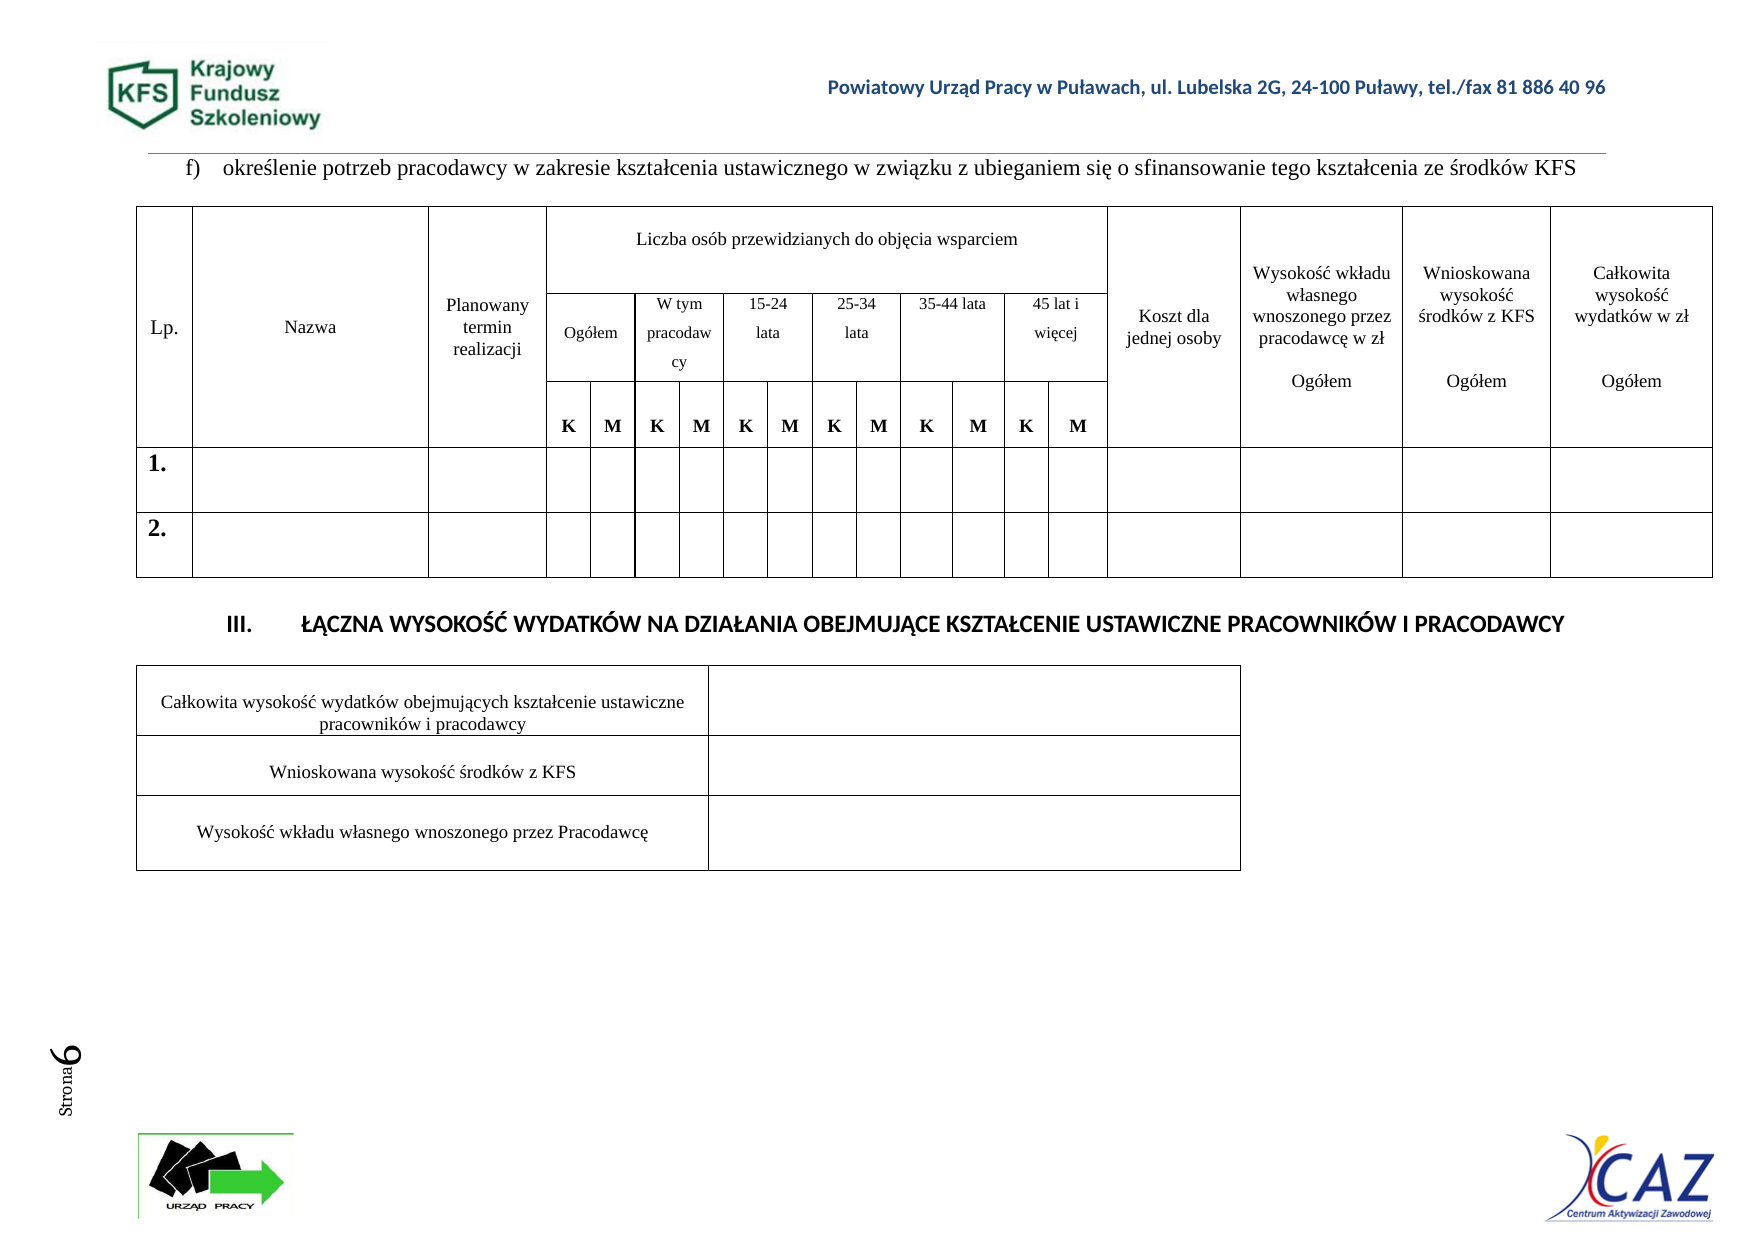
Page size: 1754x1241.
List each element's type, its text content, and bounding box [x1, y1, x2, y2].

table_cell [1403, 513, 1550, 577]
table_cell [1049, 448, 1107, 512]
table_cell [1551, 513, 1712, 577]
table_cell [429, 448, 546, 512]
table_cell [1049, 513, 1107, 577]
table_cell W tym pracodawcy [636, 294, 723, 381]
table_header Wnioskowana wysokość środków z KFS Ogółem [1403, 207, 1550, 447]
table_cell [953, 513, 1004, 577]
table_header Planowany termin realizacji [429, 207, 546, 447]
table_cell [636, 513, 679, 577]
table_cell [591, 448, 634, 512]
table_cell [1241, 448, 1402, 512]
table_cell K [813, 382, 856, 447]
table_cell [1108, 513, 1240, 577]
table_cell 45 lat i więcej [1005, 294, 1107, 381]
table_cell [547, 448, 590, 512]
table_cell [857, 513, 900, 577]
table_cell [591, 513, 634, 577]
table_cell [680, 448, 723, 512]
table_header [709, 666, 1240, 734]
table_header Całkowita wysokość wydatków obejmujących kształcenie ustawiczne pracowników i pracodawcy [137, 666, 708, 734]
table_cell Ogółem [547, 294, 634, 381]
table_cell [813, 513, 856, 577]
table_cell [724, 448, 767, 512]
table_cell K [547, 382, 590, 447]
table_header Liczba osób przewidzianych do objęcia wsparciem [547, 207, 1107, 293]
table_header Całkowita wysokość wydatków w zł Ogółem [1551, 207, 1712, 447]
table_cell [680, 513, 723, 577]
table_cell [1241, 513, 1402, 577]
table_cell Wnioskowana wysokość środków z KFS [137, 736, 708, 795]
table_cell [768, 448, 812, 512]
table_header Wysokość wkładu własnego wnoszonego przez pracodawcę w zł Ogółem [1241, 207, 1402, 447]
table_cell [636, 448, 679, 512]
table_cell [709, 796, 1240, 870]
table_cell [193, 448, 428, 512]
table_cell 15-24 lata [724, 294, 812, 381]
table_cell [1005, 448, 1048, 512]
table_cell Wysokość wkładu własnego wnoszonego przez Pracodawcę [137, 796, 708, 870]
table_cell M [680, 382, 723, 447]
table_cell M [768, 382, 812, 447]
table_cell M [591, 382, 634, 447]
table_cell K [636, 382, 679, 447]
table_cell [1403, 448, 1550, 512]
table_cell [1108, 448, 1240, 512]
table_cell [1005, 513, 1048, 577]
table_cell K [724, 382, 767, 447]
table_cell [547, 513, 590, 577]
picture [1544, 1133, 1716, 1223]
list określenie potrzeb pracodawcy w zakresie kształcenia ustawicznego w związku z ubieganiem się o sfinansowanie tego kształcenia ze środków KFS [185, 154, 1606, 181]
table_cell K [901, 382, 952, 447]
table_cell 35-44 lata [901, 294, 1004, 381]
table_cell [953, 448, 1004, 512]
table_cell [768, 513, 812, 577]
table_cell [901, 448, 952, 512]
table_cell [901, 513, 952, 577]
table_cell 2. [137, 513, 192, 577]
table_cell [724, 513, 767, 577]
table_cell [1551, 448, 1712, 512]
table_cell [193, 513, 428, 577]
table_cell M [857, 382, 900, 447]
table_cell K [1005, 382, 1048, 447]
picture [137, 1133, 294, 1219]
table_cell [813, 448, 856, 512]
table_header Nazwa [193, 207, 428, 447]
table_header Koszt dla jednej osoby [1108, 207, 1240, 447]
table_cell 1. [137, 448, 192, 512]
table_cell [429, 513, 546, 577]
table_cell 25-34 lata [813, 294, 900, 381]
list ŁĄCZNA WYSOKOŚĆ WYDATKÓW NA DZIAŁANIA OBEJMUJĄCE KSZTAŁCENIE USTAWICZNE PRACOWNIKÓW I PRACODAWCY [185, 608, 1606, 639]
table_cell M [953, 382, 1004, 447]
table_header Lp. [137, 207, 192, 447]
table_cell [857, 448, 900, 512]
table_cell M [1049, 382, 1107, 447]
picture [91, 42, 334, 143]
table_cell [709, 736, 1240, 795]
